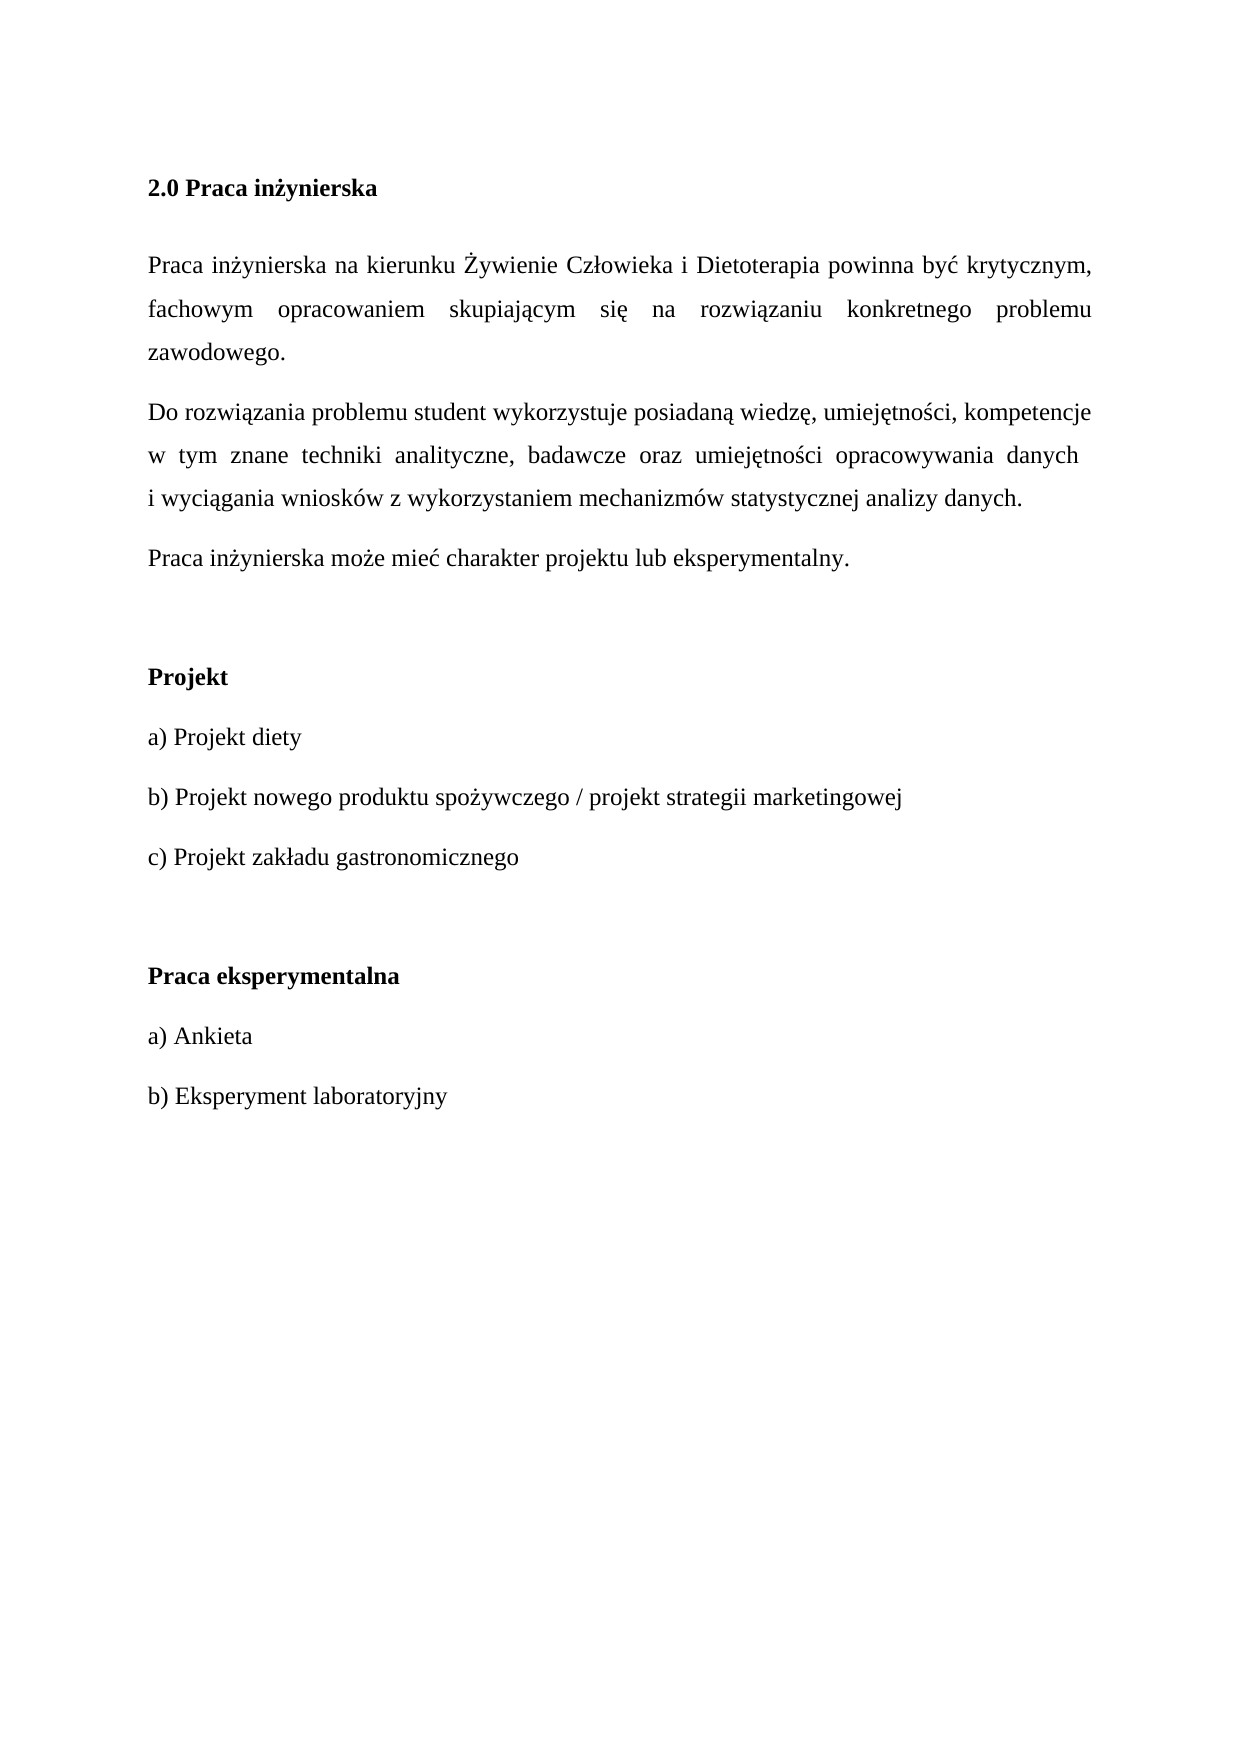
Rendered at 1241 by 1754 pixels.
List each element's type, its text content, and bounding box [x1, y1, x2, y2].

text Praca inżynierska może mieć charakter projektu lub eksperymentalny. [148, 543, 1093, 571]
text a) Projekt diety [148, 722, 1093, 751]
text c) Projekt zakładu gastronomicznego [148, 842, 1093, 870]
subtitle Praca inżynierska [148, 173, 1093, 201]
text Praca eksperymentalna [148, 961, 1093, 990]
text b) Projekt nowego produktu spożywczego / projekt strategii marketingowej [148, 782, 1093, 811]
text b) Eksperyment laboratoryjny [148, 1081, 1093, 1109]
text a) Ankieta [148, 1021, 1093, 1050]
text Praca inżynierska na kierunku Żywienie Człowieka i Dietoterapia powinna być krytycznym, fachowym opracowaniem skupiającym się na rozwiązaniu konkretnego problemu zawodowego. [148, 251, 1093, 366]
text Projekt [148, 662, 1093, 691]
text Do rozwiązania problemu student wykorzystuje posiadaną wiedzę, umiejętności, kompetencje w tym znane techniki analityczne, badawcze oraz umiejętności opracowywania danych i wyciągania wniosków z wykorzystaniem mechanizmów statystycznej analizy danych. [148, 397, 1093, 512]
